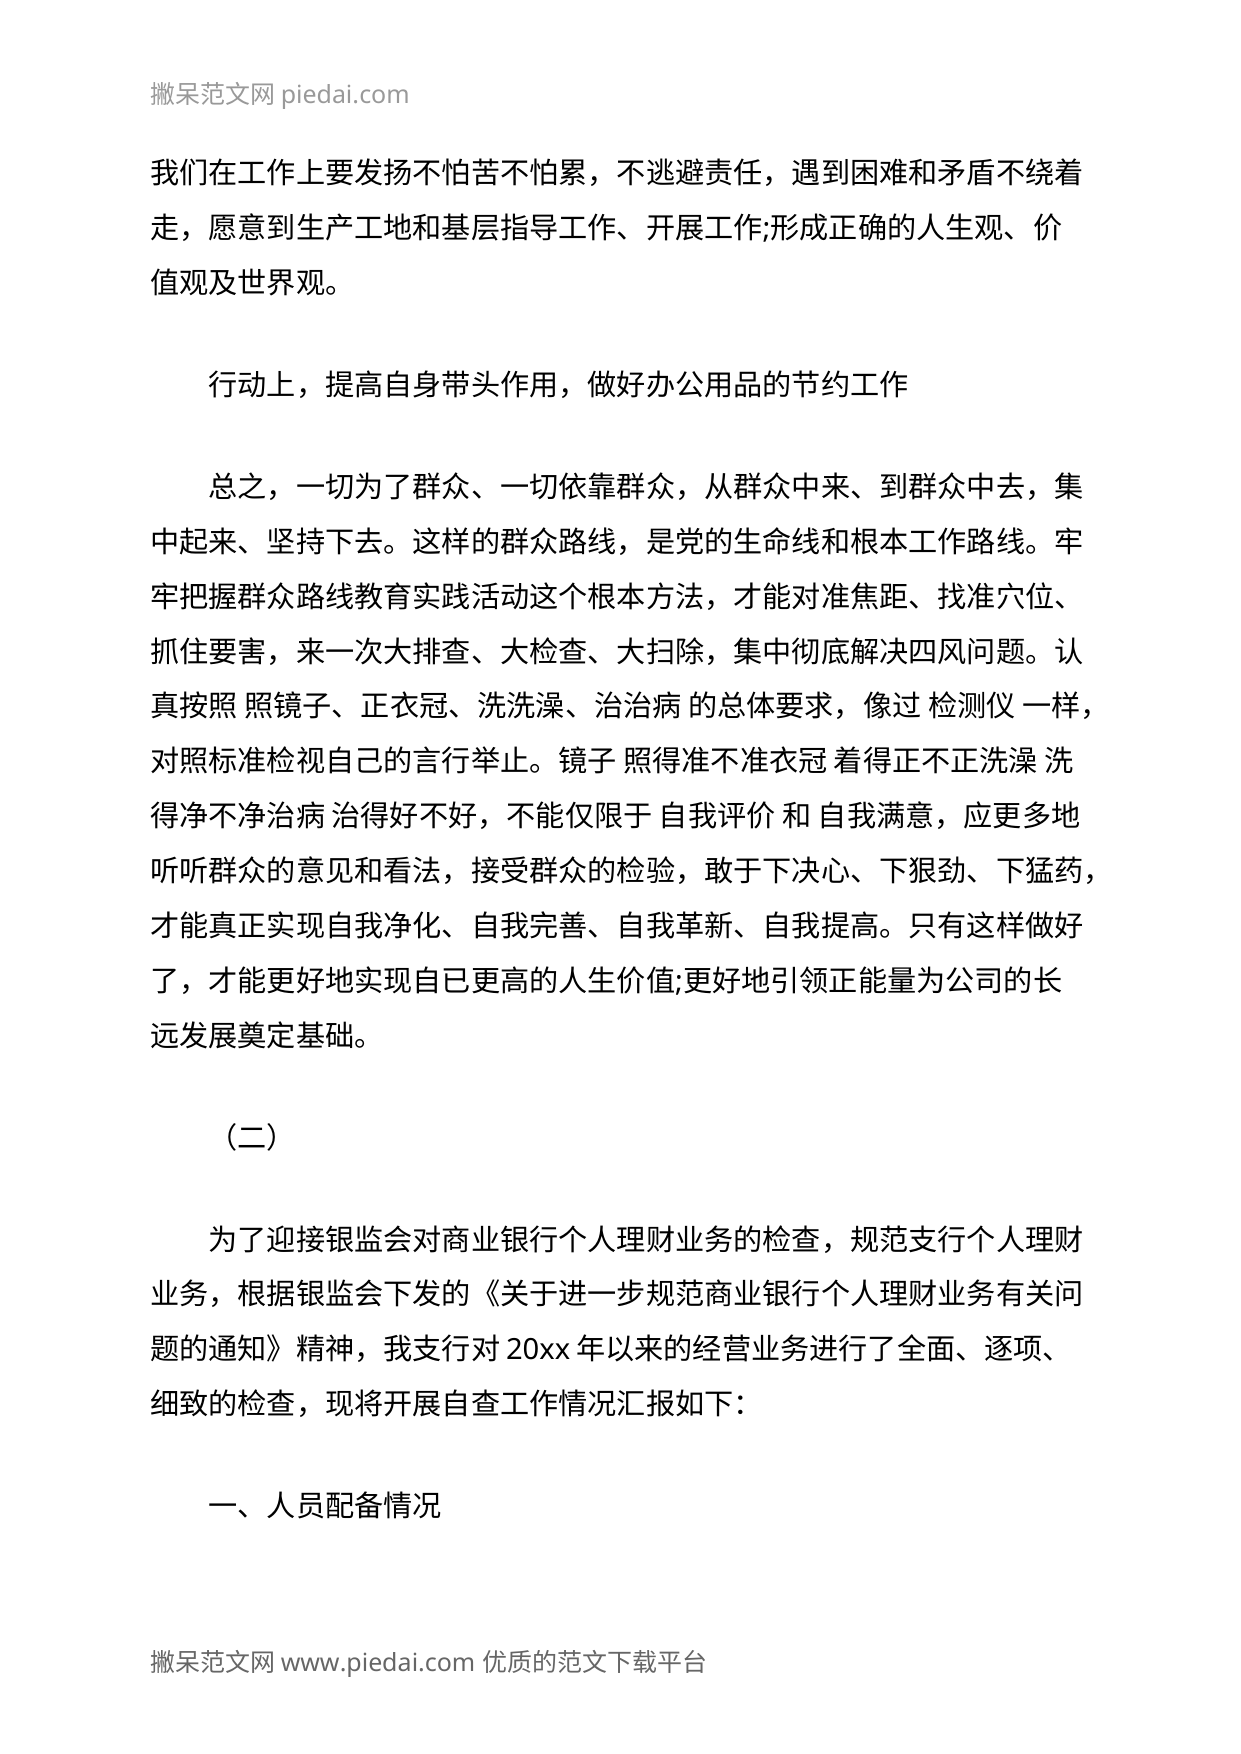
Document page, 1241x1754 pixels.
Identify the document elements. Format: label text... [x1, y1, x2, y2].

text 为了迎接银监会对商业银行个人理财业务的检查，规范支行个人理财业务，根据银监会下发的《关于进一步规范商业银行个人理财业务有关问题的通知》精神，我支行对20xx年以来的经营业务进行了全面、逐项、细致的检查，现将开展自查工作情况汇报如下： [150, 1216, 1090, 1423]
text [150, 150, 1090, 302]
text 总之，一切为了群众、一切依靠群众，从群众中来、到群众中去，集中起来、坚持下去。这样的群众路线，是党的生命线和根本工作路线。牢牢把握群众路线教育实践活动这个根本方法，才能对准焦距、找准穴位、抓住要害，来一次大排查、大检查、大扫除，集中彻底解决四风问题。认真按照 照镜子、正衣冠、洗洗澡、治治病 的总体要求，像过 检测仪 一样，对照标准检视自己的言行举止。镜子 照得准不准衣冠 着得正不正洗澡 洗得净不净治病 治得好不好，不能仅限于 自我评价 和 自我满意，应更多地听听群众的意见和看法，接受群众的检验，敢于下决心、下狠劲、下猛药，才能真正实现自我净化、自我完善、自我革新、自我提高。只有这样做好了，才能更好地实现自已更高的人生价值;更好地引领正能量为公司的长远发展奠定基础。 [150, 463, 1090, 1055]
text （二） [150, 1114, 1090, 1157]
text 行动上，提高自身带头作用，做好办公用品的节约工作 [150, 362, 1090, 404]
text 一、人员配备情况 [150, 1483, 1090, 1525]
